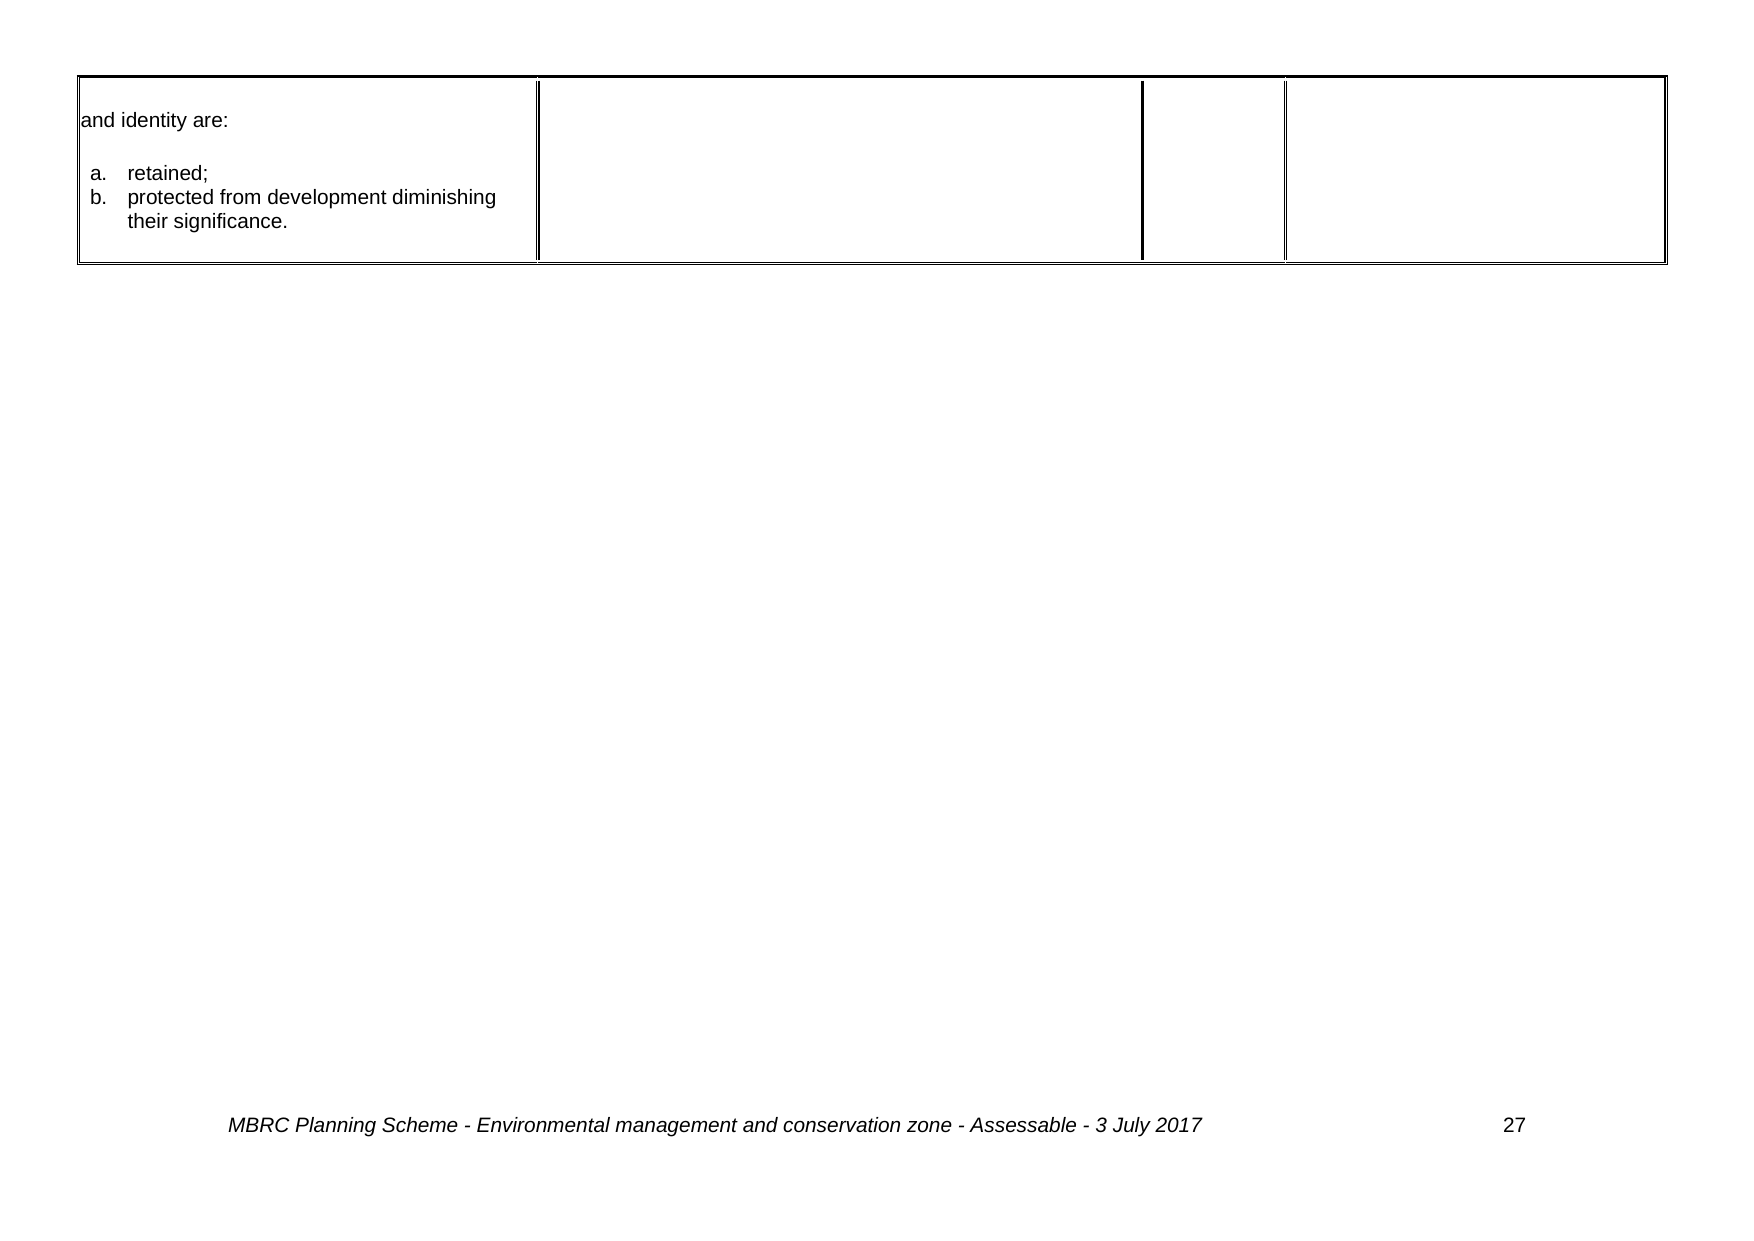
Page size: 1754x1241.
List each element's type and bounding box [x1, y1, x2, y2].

table_cell [538, 78, 1142, 262]
table_cell [80, 77, 538, 262]
table_cell [1142, 78, 1286, 262]
table_cell [1286, 78, 1664, 262]
